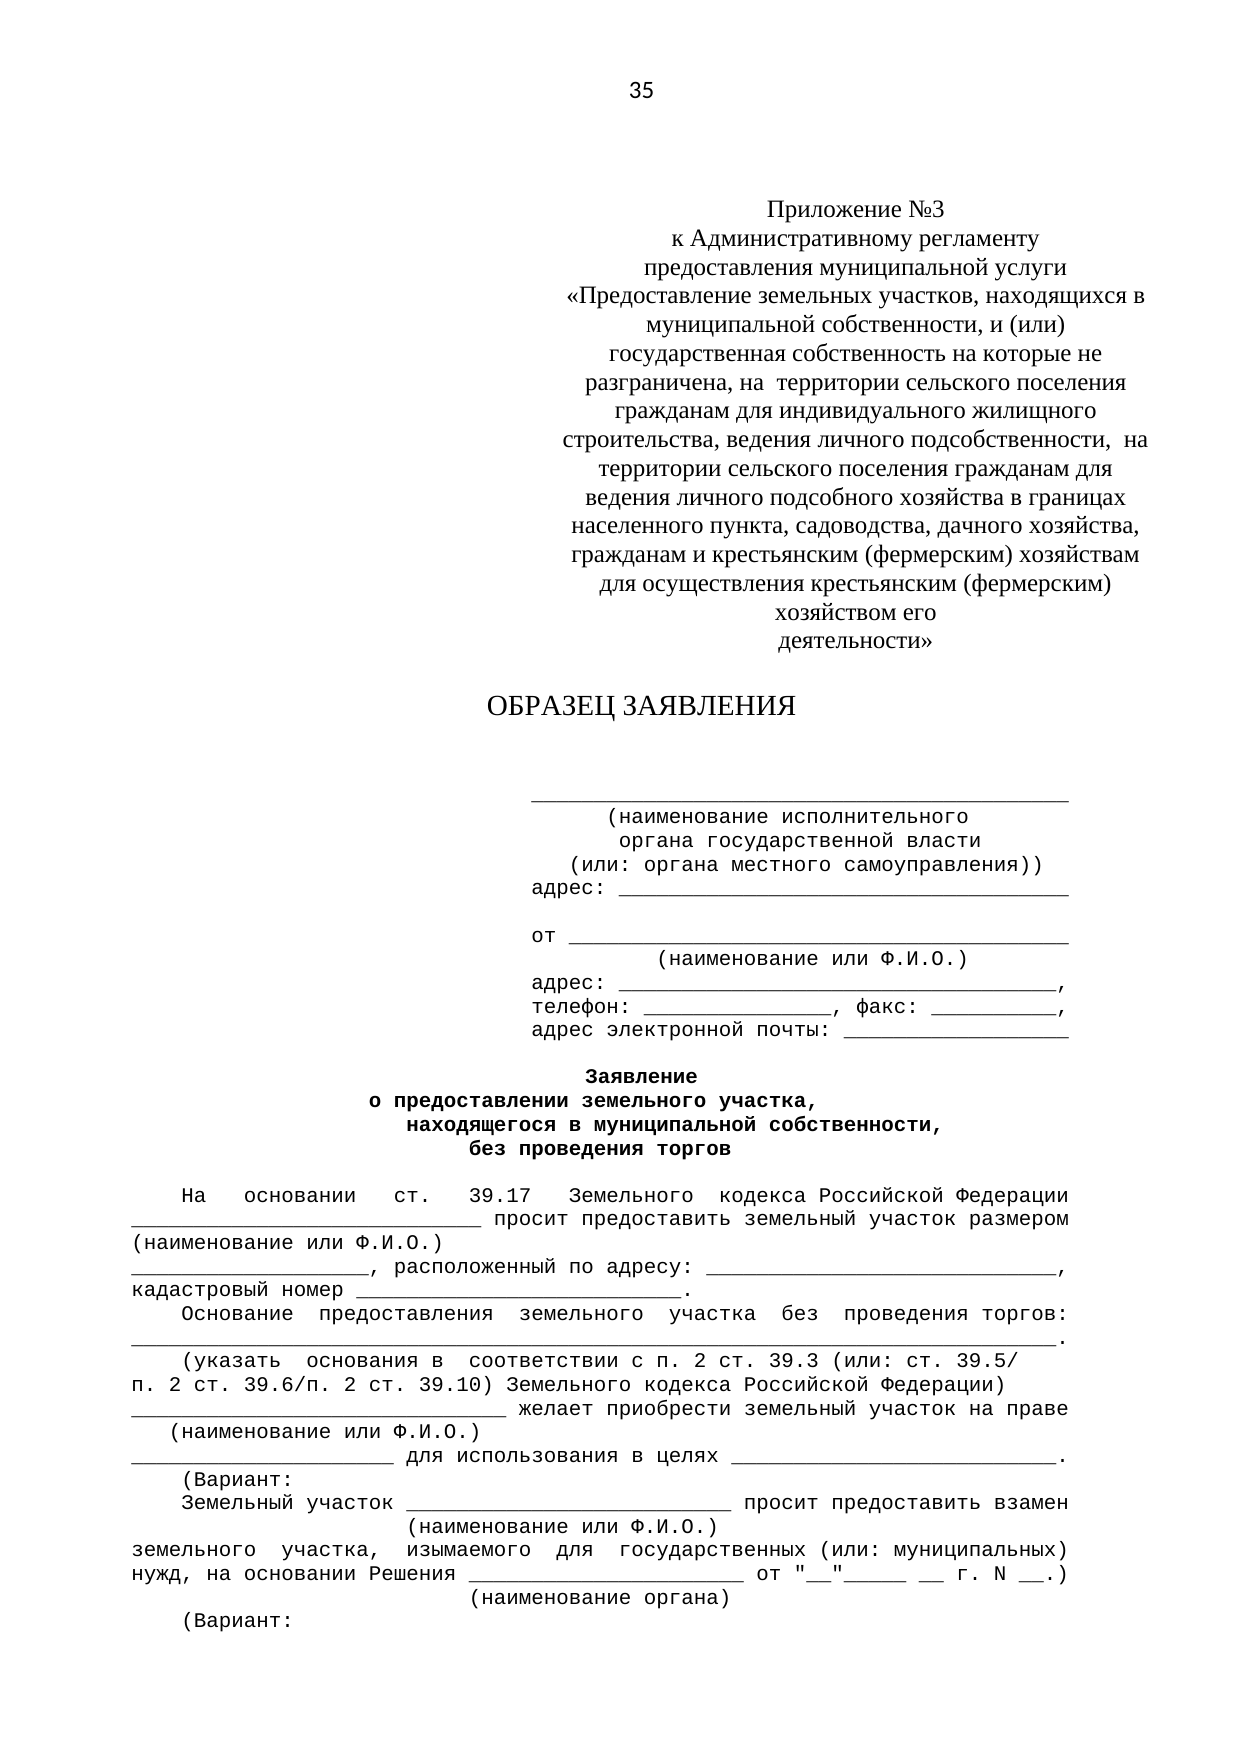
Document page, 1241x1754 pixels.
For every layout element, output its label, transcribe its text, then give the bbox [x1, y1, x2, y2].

text органа государственной власти [131, 830, 1152, 854]
text предоставления муниципальной услуги [559, 252, 1152, 281]
text без проведения торгов [131, 1137, 1152, 1161]
text (Вариант: [131, 1468, 1152, 1492]
text (наименование или Ф.И.О.) [131, 1232, 1152, 1256]
text адрес: ___________________________________, [131, 972, 1152, 996]
text ______________________________ желает приобрести земельный участок на праве [131, 1398, 1152, 1421]
text На основании ст. 39.17 Земельного кодекса Российской Федерации [131, 1185, 1152, 1208]
text (наименование исполнительного [131, 806, 1152, 830]
text Земельный участок __________________________ просит предоставить взамен [131, 1492, 1152, 1516]
text деятельности» [559, 626, 1152, 654]
text __________________________________________________________________________. [131, 1327, 1152, 1350]
text ___________________________________________ [131, 783, 1152, 806]
text ____________________________ просит предоставить земельный участок размером [131, 1208, 1152, 1232]
text находящегося в муниципальной собственности, [131, 1114, 1152, 1137]
text о предоставлении земельного участка, [131, 1090, 1152, 1114]
text (Вариант: [131, 1610, 1152, 1634]
text (или: органа местного самоуправления)) [131, 854, 1152, 877]
text Заявление [131, 1067, 1152, 1090]
text (наименование или Ф.И.О.) [131, 1421, 1152, 1445]
text (наименование или Ф.И.О.) [131, 948, 1152, 972]
text нужд, на основании Решения ______________________ от "__"_____ __ г. N __.) [131, 1563, 1152, 1587]
text (указать основания в соответствии с п. 2 ст. 39.3 (или: ст. 39.5/ [131, 1350, 1152, 1374]
text адрес: ____________________________________ [131, 877, 1152, 901]
text кадастровый номер __________________________. [131, 1279, 1152, 1303]
text (наименование или Ф.И.О.) [131, 1516, 1152, 1539]
text от ________________________________________ [131, 925, 1152, 948]
text п. 2 ст. 39.6/п. 2 ст. 39.10) Земельного кодекса Российской Федерации) [131, 1374, 1152, 1398]
text земельного участка, изымаемого для государственных (или: муниципальных) [131, 1539, 1152, 1563]
text адрес электронной почты: __________________ [131, 1019, 1152, 1043]
text телефон: _______________, факс: __________, [131, 996, 1152, 1019]
text _____________________ для использования в целях __________________________. [131, 1445, 1152, 1468]
text Основание предоставления земельного участка без проведения торгов: [131, 1303, 1152, 1327]
text (наименование органа) [131, 1587, 1152, 1610]
text ___________________, расположенный по адресу: ____________________________, [131, 1256, 1152, 1279]
text к Административному регламенту [559, 223, 1152, 252]
text Приложение №3 [559, 194, 1152, 223]
text «Предоставление земельных участков, находящихся в муниципальной собственности, и (или) государственная собственность на которые не разграничена, на территории сельского поселения гражданам для индивидуального жилищного строительства, ведения личного подсобственности, на территории сельского поселения гражданам для ведения личного подсобного хозяйства в границах населенного пункта, садоводства, дачного хозяйства, гражданам и крестьянским (фермерским) хозяйствам для осуществления крестьянским (фермерским) хозяйством его [559, 281, 1152, 626]
text ОБРАЗЕЦ ЗАЯВЛЕНИЯ [131, 688, 1152, 721]
